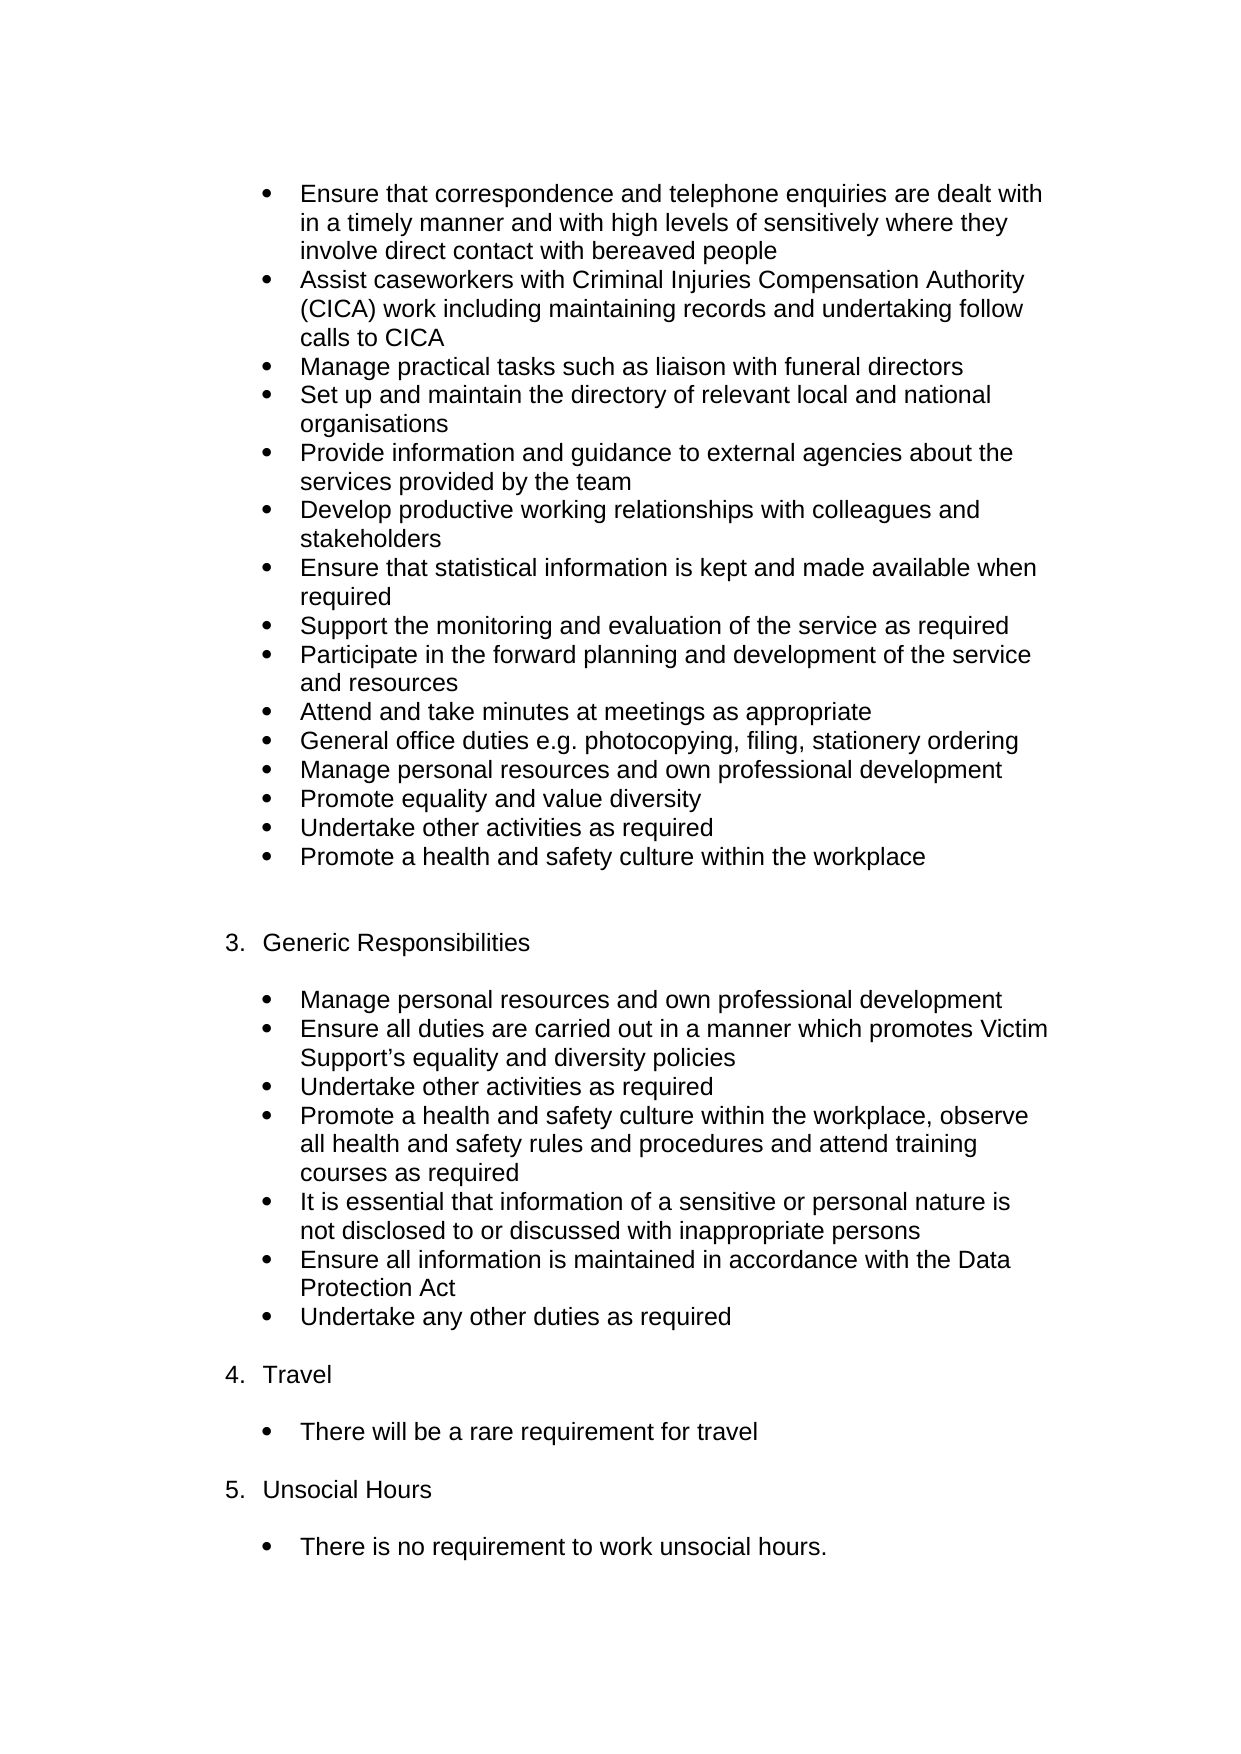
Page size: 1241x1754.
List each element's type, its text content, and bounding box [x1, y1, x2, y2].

list Develop productive working relationships with colleagues and stakeholders [262, 496, 1053, 553]
list General office duties e.g. photocopying, filing, stationery ordering [262, 726, 1053, 755]
list Promote a health and safety culture within the workplace [262, 841, 1053, 870]
list Provide information and guidance to external agencies about the services provided by the team [262, 438, 1053, 496]
list Unsocial Hours [225, 1475, 1053, 1504]
list Promote a health and safety culture within the workplace, observe all health and safety rules and procedures and attend training courses as required [262, 1101, 1053, 1187]
list Manage personal resources and own professional development [262, 755, 1053, 784]
list Travel [225, 1360, 1053, 1388]
list Ensure that statistical information is kept and made available when required [262, 553, 1053, 611]
list Undertake other activities as required [262, 1072, 1053, 1101]
list Set up and maintain the directory of relevant local and national organisations [262, 380, 1053, 438]
list Undertake any other duties as required [262, 1302, 1053, 1331]
list Promote equality and value diversity [262, 784, 1053, 813]
list Ensure that correspondence and telephone enquiries are dealt with in a timely manner and with high levels of sensitively where they involve direct contact with bereaved people [262, 179, 1053, 265]
list There is no requirement to work unsocial hours. [262, 1532, 1053, 1561]
list Manage practical tasks such as liaison with funeral directors [262, 351, 1053, 380]
list Ensure all duties are carried out in a manner which promotes Victim Support’s equality and diversity policies [262, 1014, 1053, 1072]
list There will be a rare requirement for travel [262, 1417, 1053, 1446]
list Participate in the forward planning and development of the service and resources [262, 639, 1053, 697]
list Support the monitoring and evaluation of the service as required [262, 611, 1053, 639]
list Manage personal resources and own professional development [262, 985, 1053, 1014]
list Generic Responsibilities [225, 928, 1053, 957]
list Attend and take minutes at meetings as appropriate [262, 697, 1053, 726]
list It is essential that information of a sensitive or personal nature is not disclosed to or discussed with inappropriate persons [262, 1187, 1053, 1244]
list Ensure all information is maintained in accordance with the Data Protection Act [262, 1244, 1053, 1302]
list Assist caseworkers with Criminal Injuries Compensation Authority (CICA) work including maintaining records and undertaking follow calls to CICA [262, 265, 1053, 351]
list Undertake other activities as required [262, 813, 1053, 841]
